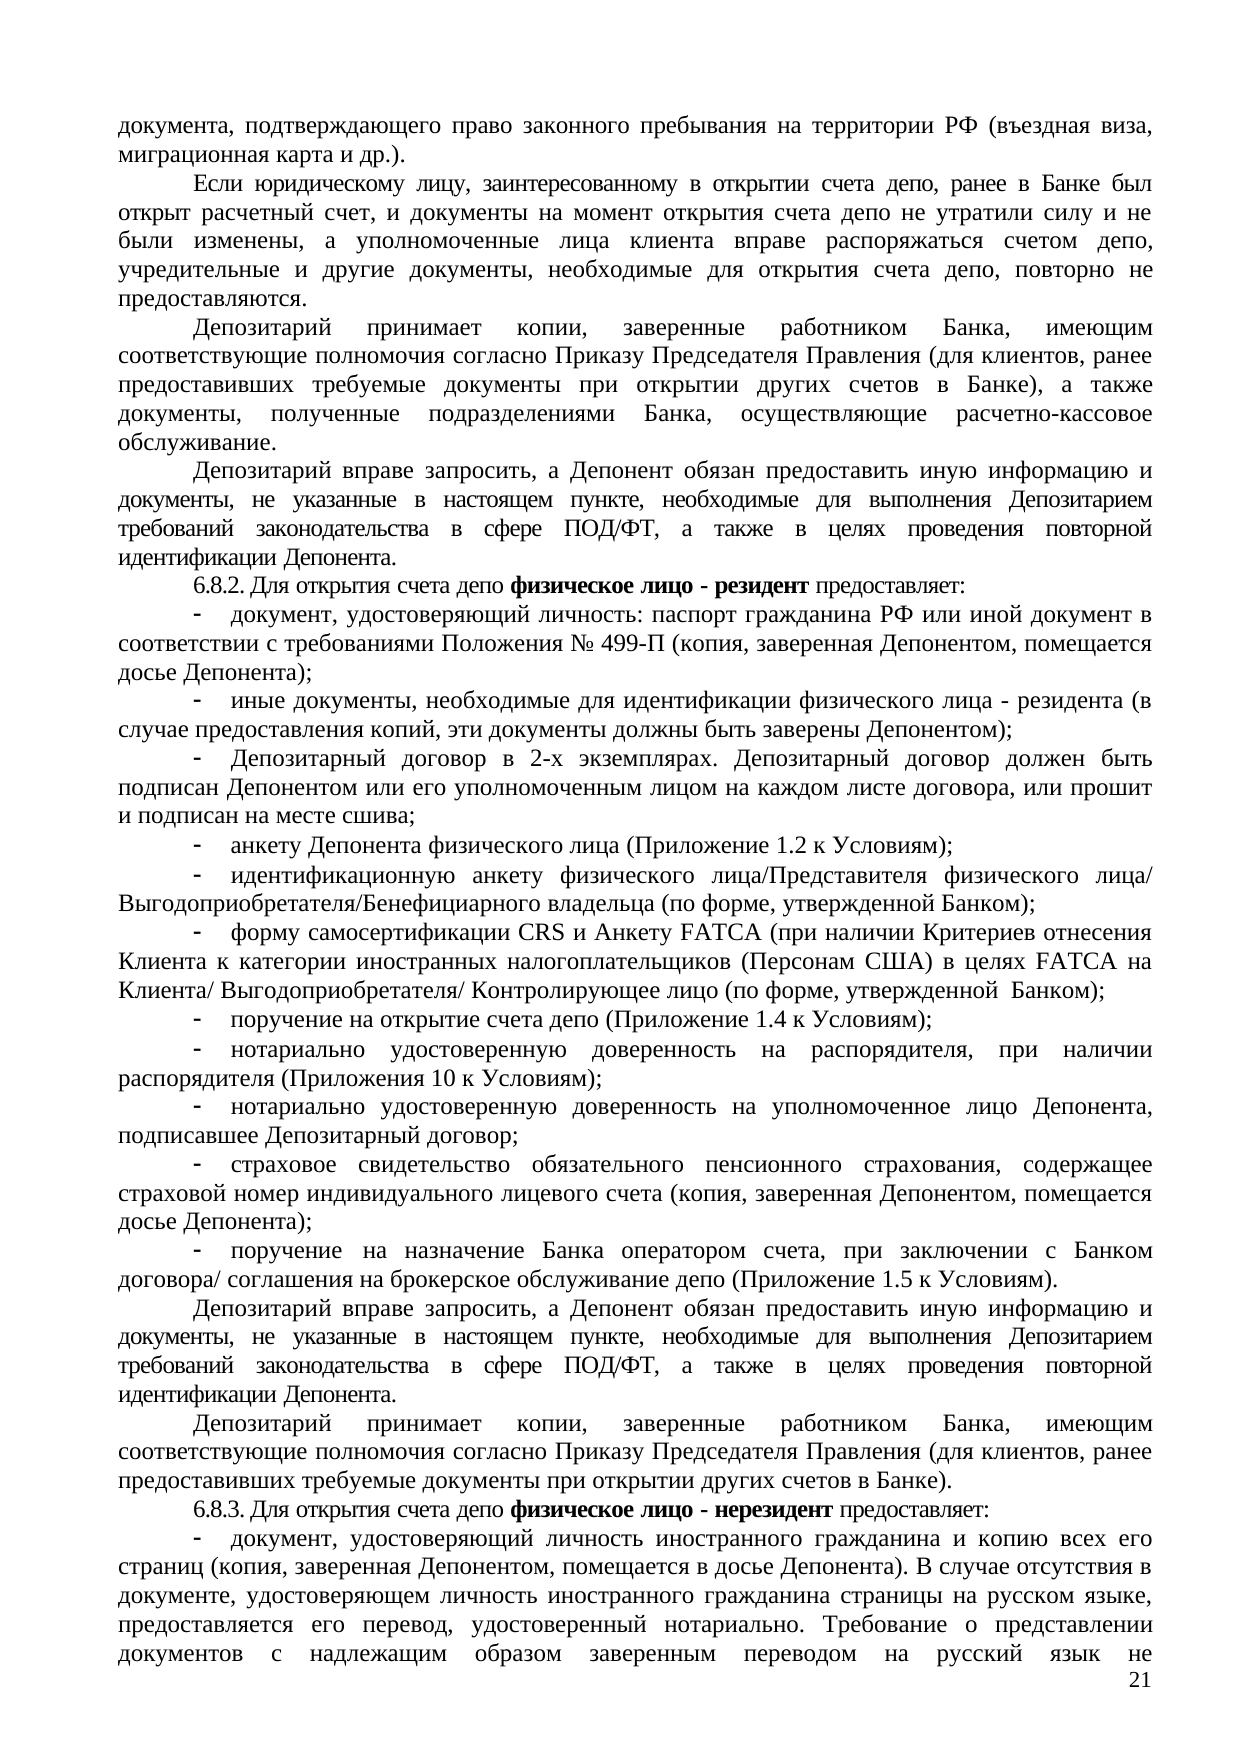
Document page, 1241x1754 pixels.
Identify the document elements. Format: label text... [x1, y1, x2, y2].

list иные документы, необходимые для идентификации физического лица - резидента (в случае предоставления копий, эти документы должны быть заверены Депонентом); [118, 686, 1153, 743]
list Для открытия счета депо физическое лицо - нерезидент предоставляет: [193, 1494, 1223, 1523]
list поручение на открытие счета депо (Приложение 1.4 к Условиям); [193, 1003, 1223, 1034]
text Если юридическому лицу, заинтересованному в открытии счета депо, ранее в Банке был открыт расчетный счет, и документы на момент открытия счета депо не утратили силу и не были изменены, а уполномоченные лица клиента вправе распоряжаться счетом депо, учредительные и другие документы, необходимые для открытия счета депо, повторно не предоставляются. [118, 168, 1153, 312]
list поручение на назначение Банка оператором счета, при заключении с Банком договора/ соглашения на брокерское обслуживание депо (Приложение 1.5 к Условиям). [118, 1235, 1153, 1293]
list идентификационную анкету физического лица/Представителя физического лица/ Выгодоприобретателя/Бенефициарного владельца (по форме, утвержденной Банком); [118, 860, 1153, 917]
text Депозитарий принимает копии, заверенные работником Банка, имеющим соответствующие полномочия согласно Приказу Председателя Правления (для клиентов, ранее предоставивших требуемые документы при открытии других счетов в Банке), а также документы, полученные подразделениями Банка, осуществляющие расчетно-кассовое обслуживание. [118, 312, 1153, 455]
list анкету Депонента физического лица (Приложение 1.2 к Условиям); [193, 829, 1223, 860]
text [118, 110, 1154, 168]
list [118, 1523, 1153, 1666]
list Депозитарный договор в 2-х экземплярах. Депозитарный договор должен быть подписан Депонентом или его уполномоченным лицом на каждом листе договора, или прошит и подписан на месте сшива; [118, 743, 1153, 829]
list документ, удостоверяющий личность: паспорт гражданина РФ или иной документ в соответствии с требованиями Положения № 499-П (копия, заверенная Депонентом, помещается досье Депонента); [118, 599, 1153, 685]
text Депозитарий принимает копии, заверенные работником Банка, имеющим соответствующие полномочия согласно Приказу Председателя Правления (для клиентов, ранее предоставивших требуемые документы при открытии других счетов в Банке). [118, 1408, 1153, 1494]
list нотариально удостоверенную доверенность на распорядителя, при наличии распорядителя (Приложения 10 к Условиям); [118, 1034, 1153, 1091]
text Депозитарий вправе запросить, а Депонент обязан предоставить иную информацию и документы, не указанные в настоящем пункте, необходимые для выполнения Депозитарием требований законодательства в сфере ПОД/ФТ, а также в целях проведения повторной идентификации Депонента. [118, 455, 1153, 570]
text Депозитарий вправе запросить, а Депонент обязан предоставить иную информацию и документы, не указанные в настоящем пункте, необходимые для выполнения Депозитарием требований законодательства в сфере ПОД/ФТ, а также в целях проведения повторной идентификации Депонента. [118, 1293, 1153, 1408]
list страховое свидетельство обязательного пенсионного страхования, содержащее страховой номер индивидуального лицевого счета (копия, заверенная Депонентом, помещается досье Депонента); [118, 1149, 1153, 1235]
list нотариально удостоверенную доверенность на уполномоченное лицо Депонента, подписавшее Депозитарный договор; [118, 1091, 1153, 1149]
list форму самосертификации CRS и Анкету FATCA (при наличии Критериев отнесения Клиента к категории иностранных налогоплательщиков (Персонам США) в целях FATCA на Клиента/ Выгодоприобретателя/ Контролирующее лицо (по форме, утвержденной Банком); [118, 917, 1153, 1003]
list Для открытия счета депо физическое лицо - резидент предоставляет: [193, 570, 1223, 599]
